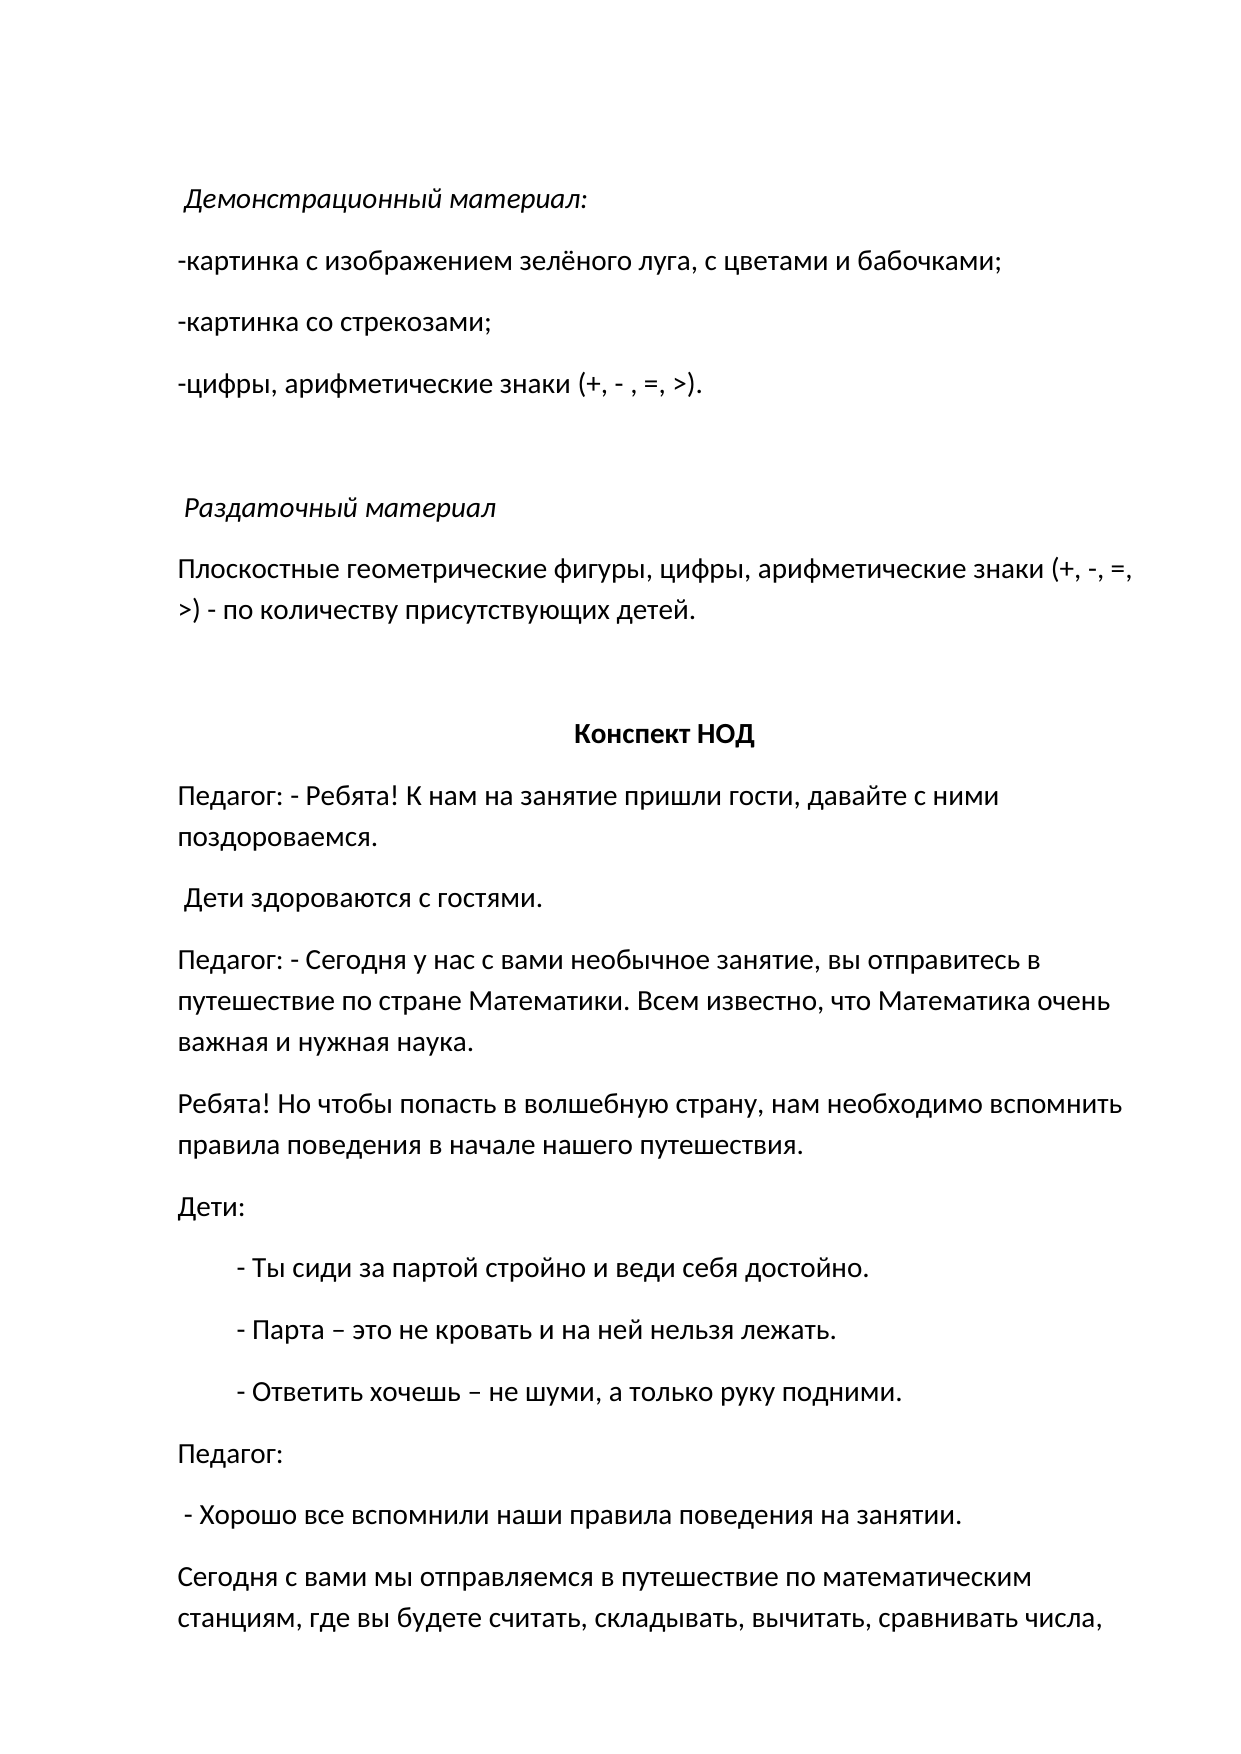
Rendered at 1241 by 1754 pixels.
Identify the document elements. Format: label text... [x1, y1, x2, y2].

text -картинка с изображением зелёного луга, с цветами и бабочками; [177, 242, 1152, 277]
text Педагог: [177, 1435, 1152, 1470]
text - Ответить хочешь – не шуми, а только руку подними. [177, 1373, 1152, 1408]
text Демонстрационный материал: [177, 180, 1152, 216]
text - Хорошо все вспомнили наши правила поведения на занятии. [177, 1496, 1152, 1532]
text - Парта – это не кровать и на ней нельзя лежать. [177, 1311, 1152, 1347]
text Дети здороваются с гостями. [177, 879, 1152, 915]
text - Ты сиди за партой стройно и веди себя достойно. [177, 1249, 1152, 1285]
text Раздаточный материал [177, 489, 1152, 524]
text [177, 1558, 1152, 1635]
text Дети: [177, 1188, 1152, 1223]
text -картинка со стрекозами; [177, 303, 1152, 339]
text Плоскостные геометрические фигуры, цифры, арифметические знаки (+, -, =, >) - по количеству присутствующих детей. [177, 551, 1152, 627]
text -цифры, арифметические знаки (+, - , =, >). [177, 365, 1152, 401]
text Конспект НОД [177, 715, 1152, 751]
text Педагог: - Ребята! К нам на занятие пришли гости, давайте с ними поздороваемся. [177, 777, 1152, 853]
text Ребята! Но чтобы попасть в волшебную страну, нам необходимо вспомнить правила поведения в начале нашего путешествия. [177, 1085, 1152, 1161]
text Педагог: - Сегодня у нас с вами необычное занятие, вы отправитесь в путешествие по стране Математики. Всем известно, что Математика очень важная и нужная наука. [177, 941, 1152, 1059]
